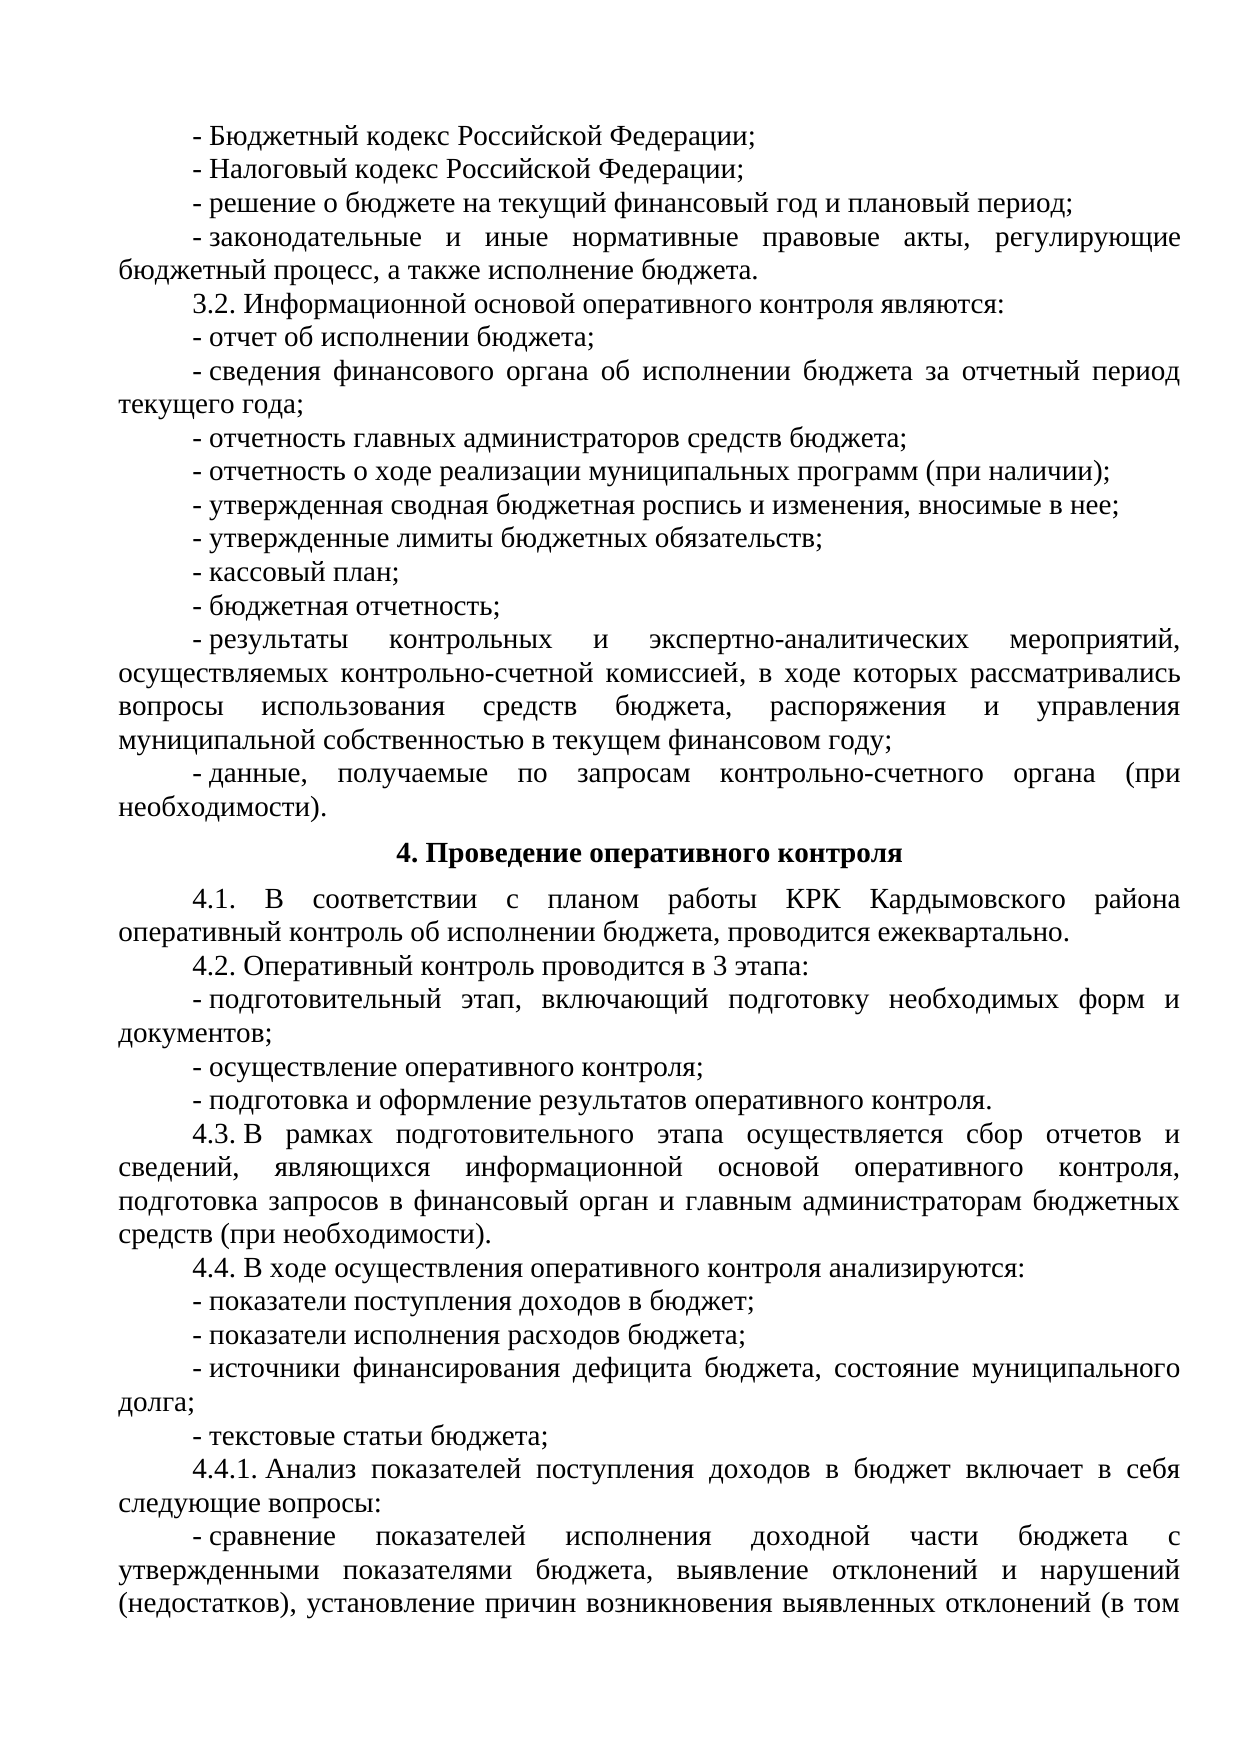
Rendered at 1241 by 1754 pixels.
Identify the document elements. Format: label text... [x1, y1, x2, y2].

text - решение о бюджете на текущий финансовый год и плановый период; [118, 185, 1181, 219]
text - осуществление оперативного контроля; [118, 1049, 1181, 1082]
text - источники финансирования дефицита бюджета, состояние муниципального долга; [118, 1351, 1181, 1418]
text 4.2. Оперативный контроль проводится в 3 этапа: [118, 948, 1181, 982]
text - кассовый план; [118, 554, 1181, 588]
text - результаты контрольных и экспертно-аналитических мероприятий, осуществляемых контрольно-счетной комиссией, в ходе которых рассматривались вопросы использования средств бюджета, распоряжения и управления муниципальной собственностью в текущем финансовом году; [118, 621, 1181, 755]
text 4.1. В соответствии с планом работы КРК Кардымовского района оперативный контроль об исполнении бюджета, проводится ежеквартально. [118, 881, 1181, 948]
text 4.4.1. Анализ показателей поступления доходов в бюджет включает в себя следующие вопросы: [118, 1451, 1181, 1518]
text - утвержденная сводная бюджетная роспись и изменения, вносимые в нее; [118, 487, 1181, 521]
text - текстовые статьи бюджета; [118, 1418, 1181, 1451]
text - отчетность главных администраторов средств бюджета; [118, 420, 1181, 453]
text 3.2. Информационной основой оперативного контроля являются: [118, 286, 1181, 319]
text - подготовка и оформление результатов оперативного контроля. [118, 1082, 1181, 1116]
text - Бюджетный кодекс Российской Федерации; [118, 118, 1181, 152]
text 4.3. В рамках подготовительного этапа осуществляется сбор отчетов и сведений, являющихся информационной основой оперативного контроля, подготовка запросов в финансовый орган и главным администраторам бюджетных средств (при необходимости). [118, 1116, 1181, 1250]
text - показатели исполнения расходов бюджета; [118, 1317, 1181, 1351]
text - отчет об исполнении бюджета; [118, 319, 1181, 353]
text - законодательные и иные нормативные правовые акты, регулирующие бюджетный процесс, а также исполнение бюджета. [118, 219, 1181, 286]
text - бюджетная отчетность; [118, 588, 1181, 621]
text 4.4. В ходе осуществления оперативного контроля анализируются: [118, 1250, 1181, 1283]
text - данные, получаемые по запросам контрольно-счетного органа (при необходимости). [118, 755, 1181, 822]
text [118, 1518, 1181, 1619]
text - Налоговый кодекс Российской Федерации; [118, 152, 1181, 185]
text - подготовительный этап, включающий подготовку необходимых форм и документов; [118, 982, 1181, 1049]
text - показатели поступления доходов в бюджет; [118, 1283, 1181, 1317]
text - сведения финансового органа об исполнении бюджета за отчетный период текущего года; [118, 353, 1181, 420]
text - отчетность о ходе реализации муниципальных программ (при наличии); [118, 453, 1181, 487]
text 4. Проведение оперативного контроля [118, 835, 1181, 868]
text - утвержденные лимиты бюджетных обязательств; [118, 521, 1181, 554]
